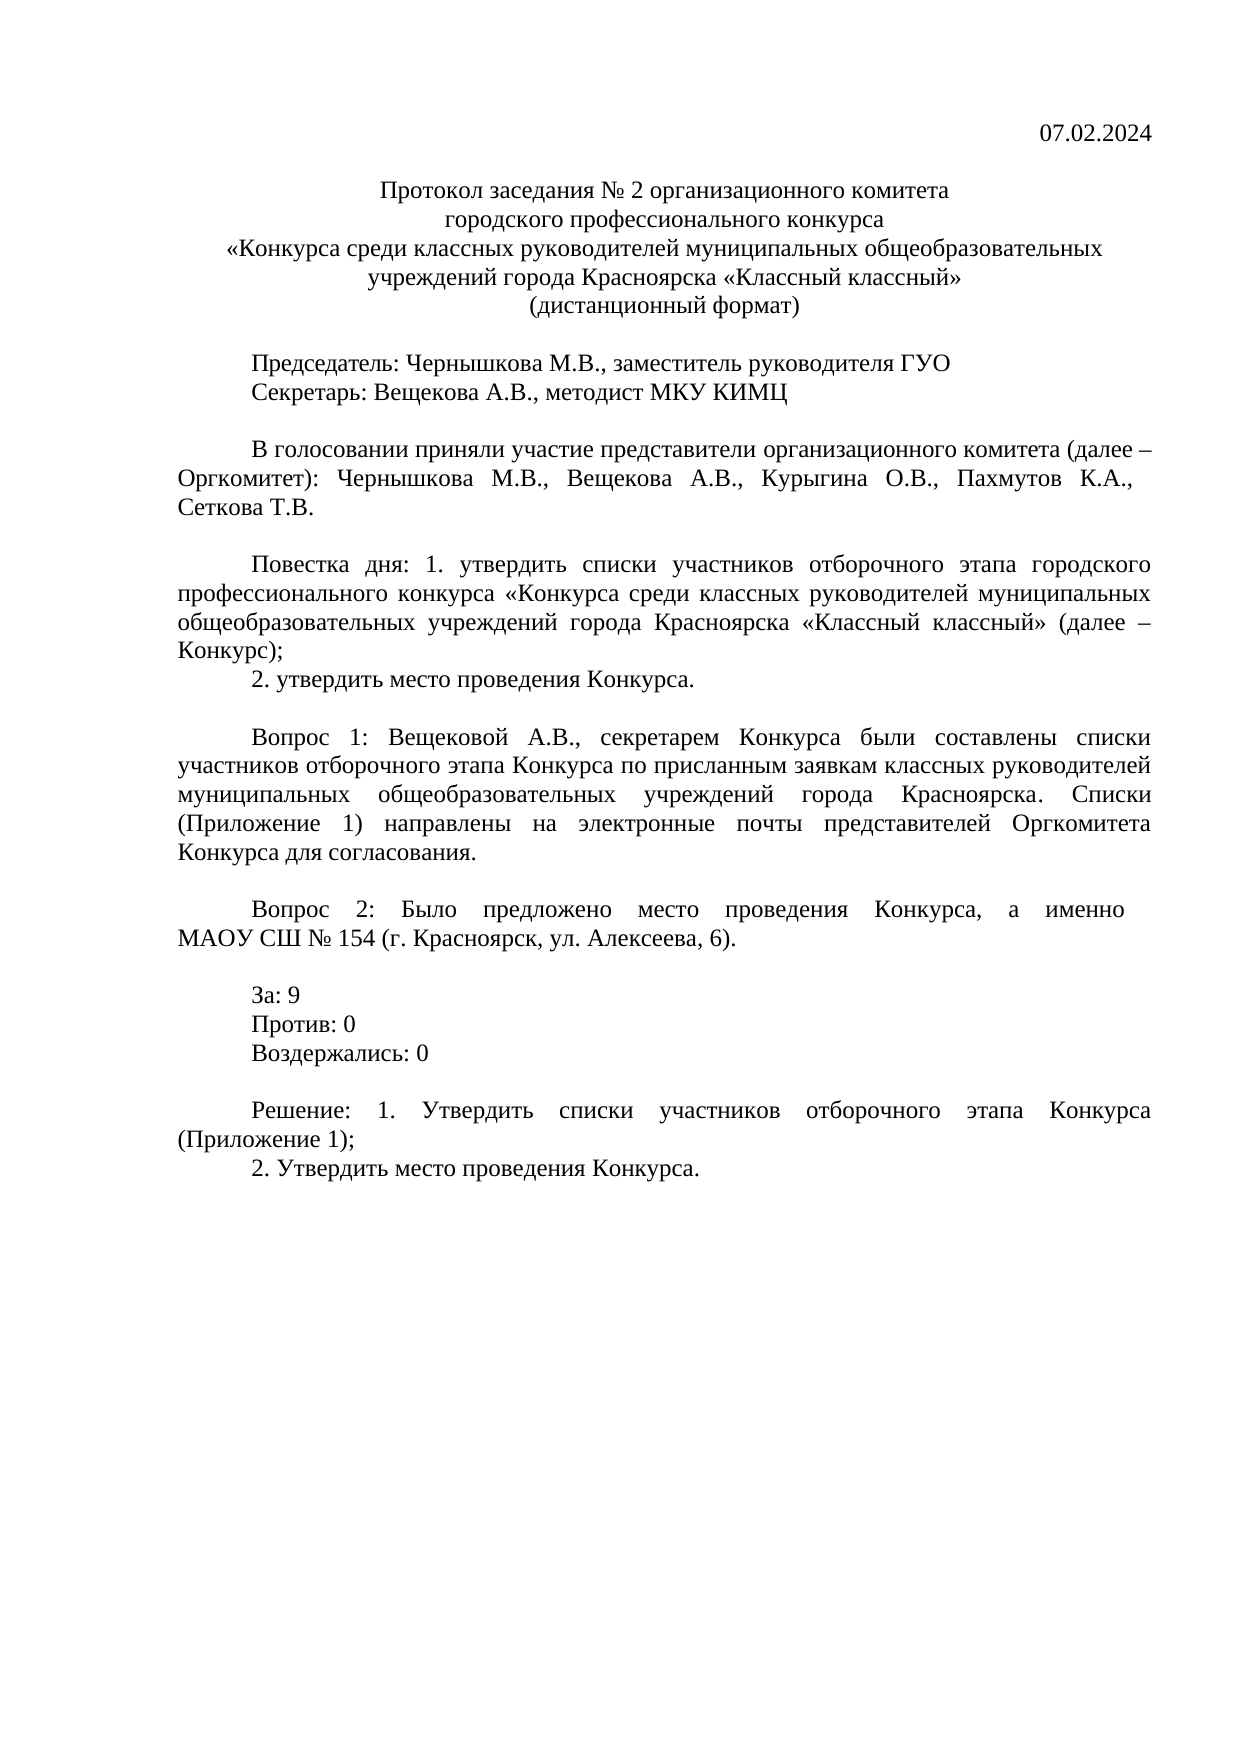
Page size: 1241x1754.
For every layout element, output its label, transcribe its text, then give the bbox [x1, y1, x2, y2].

text «Конкурса среди классных руководителей муниципальных общеобразовательных учреждений города Красноярска «Классный классный» [177, 233, 1152, 291]
text Протокол заседания № 2 организационного комитета [177, 176, 1152, 204]
text В голосовании приняли участие представители организационного комитета (далее – Оргкомитет): Чернышкова М.В., Вещекова А.В., Курыгина О.В., Пахмутов К.А., Сеткова Т.В. [177, 434, 1152, 521]
text Вопрос 1: Вещековой А.В., секретарем Конкурса были составлены списки участников отборочного этапа Конкурса по присланным заявкам классных руководителей муниципальных общеобразовательных учреждений города Красноярска. Списки (Приложение 1) направлены на электронные почты представителей Оргкомитета Конкурса для согласования. [177, 722, 1152, 866]
text Председатель: Чернышкова М.В., заместитель руководителя ГУО [177, 348, 1152, 377]
text (дистанционный формат) [177, 291, 1152, 319]
text Против: 0 [177, 1009, 1152, 1038]
text Повестка дня: 1. утвердить списки участников отборочного этапа городского профессионального конкурса «Конкурса среди классных руководителей муниципальных общеобразовательных учреждений города Красноярска «Классный классный» (далее – Конкурс); [177, 549, 1152, 664]
text 07.02.2024 [177, 118, 1152, 147]
text городского профессионального конкурса [177, 204, 1152, 233]
text 2. Утвердить место проведения Конкурса. [177, 1153, 1152, 1182]
text За: 9 [177, 981, 1152, 1009]
text 2. утвердить место проведения Конкурса. [177, 664, 1152, 693]
text Решение: 1. Утвердить списки участников отборочного этапа Конкурса (Приложение 1); [177, 1096, 1152, 1153]
text Воздержались: 0 [177, 1038, 1152, 1067]
text Вопрос 2: Было предложено место проведения Конкурса, а именно МАОУ СШ № 154 (г. Красноярск, ул. Алексеева, 6). [177, 894, 1152, 952]
text Секретарь: Вещекова А.В., методист МКУ КИМЦ [177, 377, 1152, 406]
